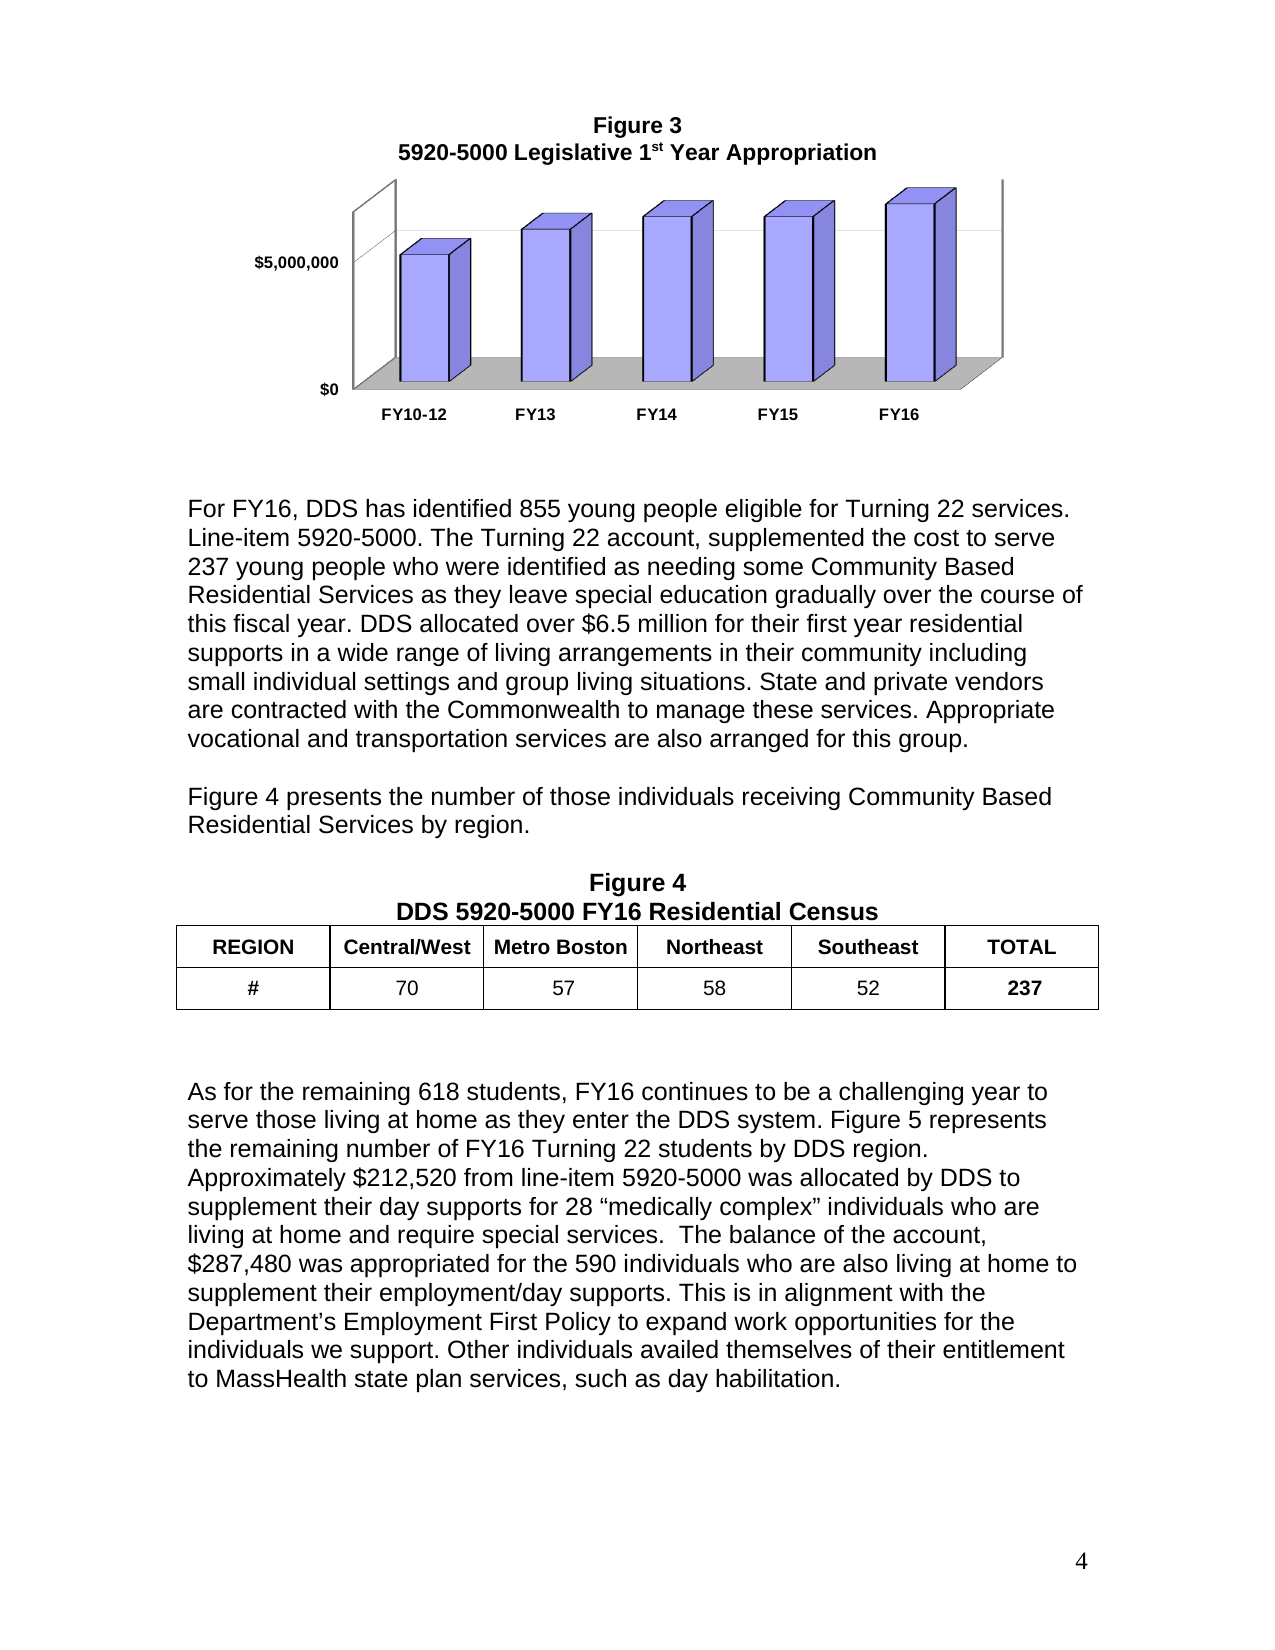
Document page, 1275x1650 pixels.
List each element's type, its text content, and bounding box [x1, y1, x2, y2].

table_cell # [177, 968, 329, 1008]
table_cell 58 [638, 968, 791, 1008]
table_cell 70 [331, 968, 483, 1008]
table_header REGION [177, 926, 329, 967]
text Figure 4 presents the number of those individuals receiving Community Based Residential Services by region. [187, 781, 1087, 839]
table_header Central/West [331, 926, 483, 967]
text 5920-5000 Legislative 1st Year Appropriation [187, 139, 1087, 165]
table_header TOTAL [946, 926, 1098, 967]
text Figure 4 [187, 868, 1087, 896]
text For FY16, DDS has identified 855 young people eligible for Turning 22 services. Line-item 5920-5000. The Turning 22 account, supplemented the cost to serve 237 young people who were identified as needing some Community Based Residential Services as they leave special education gradually over the course of this fiscal year. DDS allocated over $6.5 million for their first year residential supports in a wide range of living arrangements in their community including small individual settings and group living situations. State and private vendors are contracted with the Commonwealth to manage these services. Appropriate vocational and transportation services are also arranged for this group. [187, 494, 1087, 753]
table_header Northeast [638, 926, 791, 967]
text DDS 5920-5000 FY16 Residential Census [187, 896, 1087, 925]
table_cell 52 [792, 968, 944, 1008]
table_header Metro Boston [484, 926, 637, 967]
text As for the remaining 618 students, FY16 continues to be a challenging year to serve those living at home as they enter the DDS system. Figure 5 represents the remaining number of FY16 Turning 22 students by DDS region. Approximately $212,520 from line-item 5920-5000 was allocated by DDS to supplement their day supports for 28 “medically complex” individuals who are living at home and require special services. The balance of the account, $287,480 was appropriated for the 590 individuals who are also living at home to supplement their employment/day supports. This is in alignment with the Department’s Employment First Policy to expand work opportunities for the individuals we support. Other individuals availed themselves of their entitlement to MassHealth state plan services, such as day habilitation. [187, 1077, 1087, 1393]
table_header Southeast [792, 926, 944, 967]
text Figure 3 [187, 112, 1087, 139]
table_cell 237 [946, 968, 1098, 1008]
table_cell 57 [484, 968, 637, 1008]
